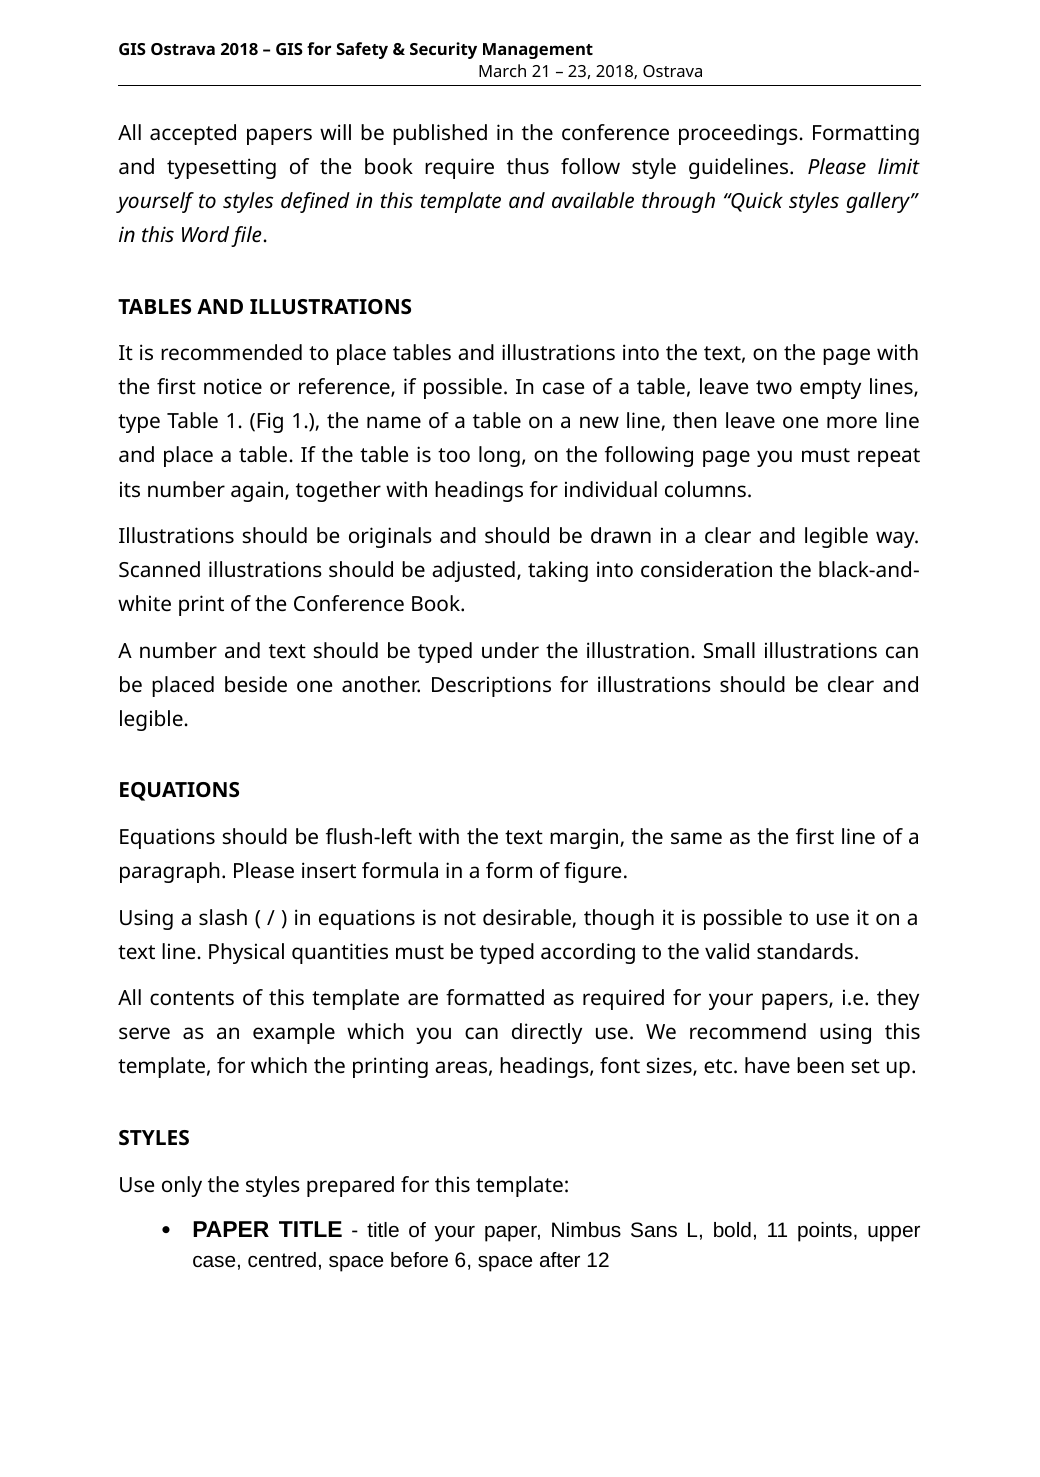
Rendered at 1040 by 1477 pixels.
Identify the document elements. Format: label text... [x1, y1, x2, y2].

text Equations should be flush-left with the text margin, the same as the first line of a paragraph. Please insert formula in a form of figure. [118, 822, 921, 885]
list paper TITLE - title of your paper, Nimbus Sans L, bold, 11 points, upper case, centred, space before 6, space after 12 [162, 1216, 921, 1271]
text Use only the styles prepared for this template: [118, 1170, 921, 1198]
subtitle Styles [118, 1123, 921, 1152]
subtitle EQUATIONS [118, 776, 921, 804]
text All accepted papers will be published in the conference proceedings. Formatting and typesetting of the book require thus follow style guidelines. Please limit yourself to styles defined in this template and available through “Quick styles gallery” in this Word file. [118, 118, 921, 249]
text All contents of this template are formatted as required for your papers, i.e. they serve as an example which you can directly use. We recommend using this template, for which the printing areas, headings, font sizes, etc. have been set up. [118, 983, 921, 1080]
subtitle Tables and illustrations [118, 292, 921, 320]
text A number and text should be typed under the illustration. Small illustrations can be placed beside one another. Descriptions for illustrations should be clear and legible. [118, 636, 921, 732]
text Using a slash ( / ) in equations is not desirable, though it is possible to use it on a text line. Physical quantities must be typed according to the valid standards. [118, 903, 921, 965]
text It is recommended to place tables and illustrations into the text, on the page with the first notice or reference, if possible. In case of a table, leave two empty lines, type Table 1. (Fig 1.), the name of a table on a new line, then leave one more line and place a table. If the table is too long, on the following page you must repeat its number again, together with headings for individual columns. [118, 338, 921, 503]
text Illustrations should be originals and should be drawn in a clear and legible way. Scanned illustrations should be adjusted, taking into consideration the black-and-white print of the Conference Book. [118, 521, 921, 618]
